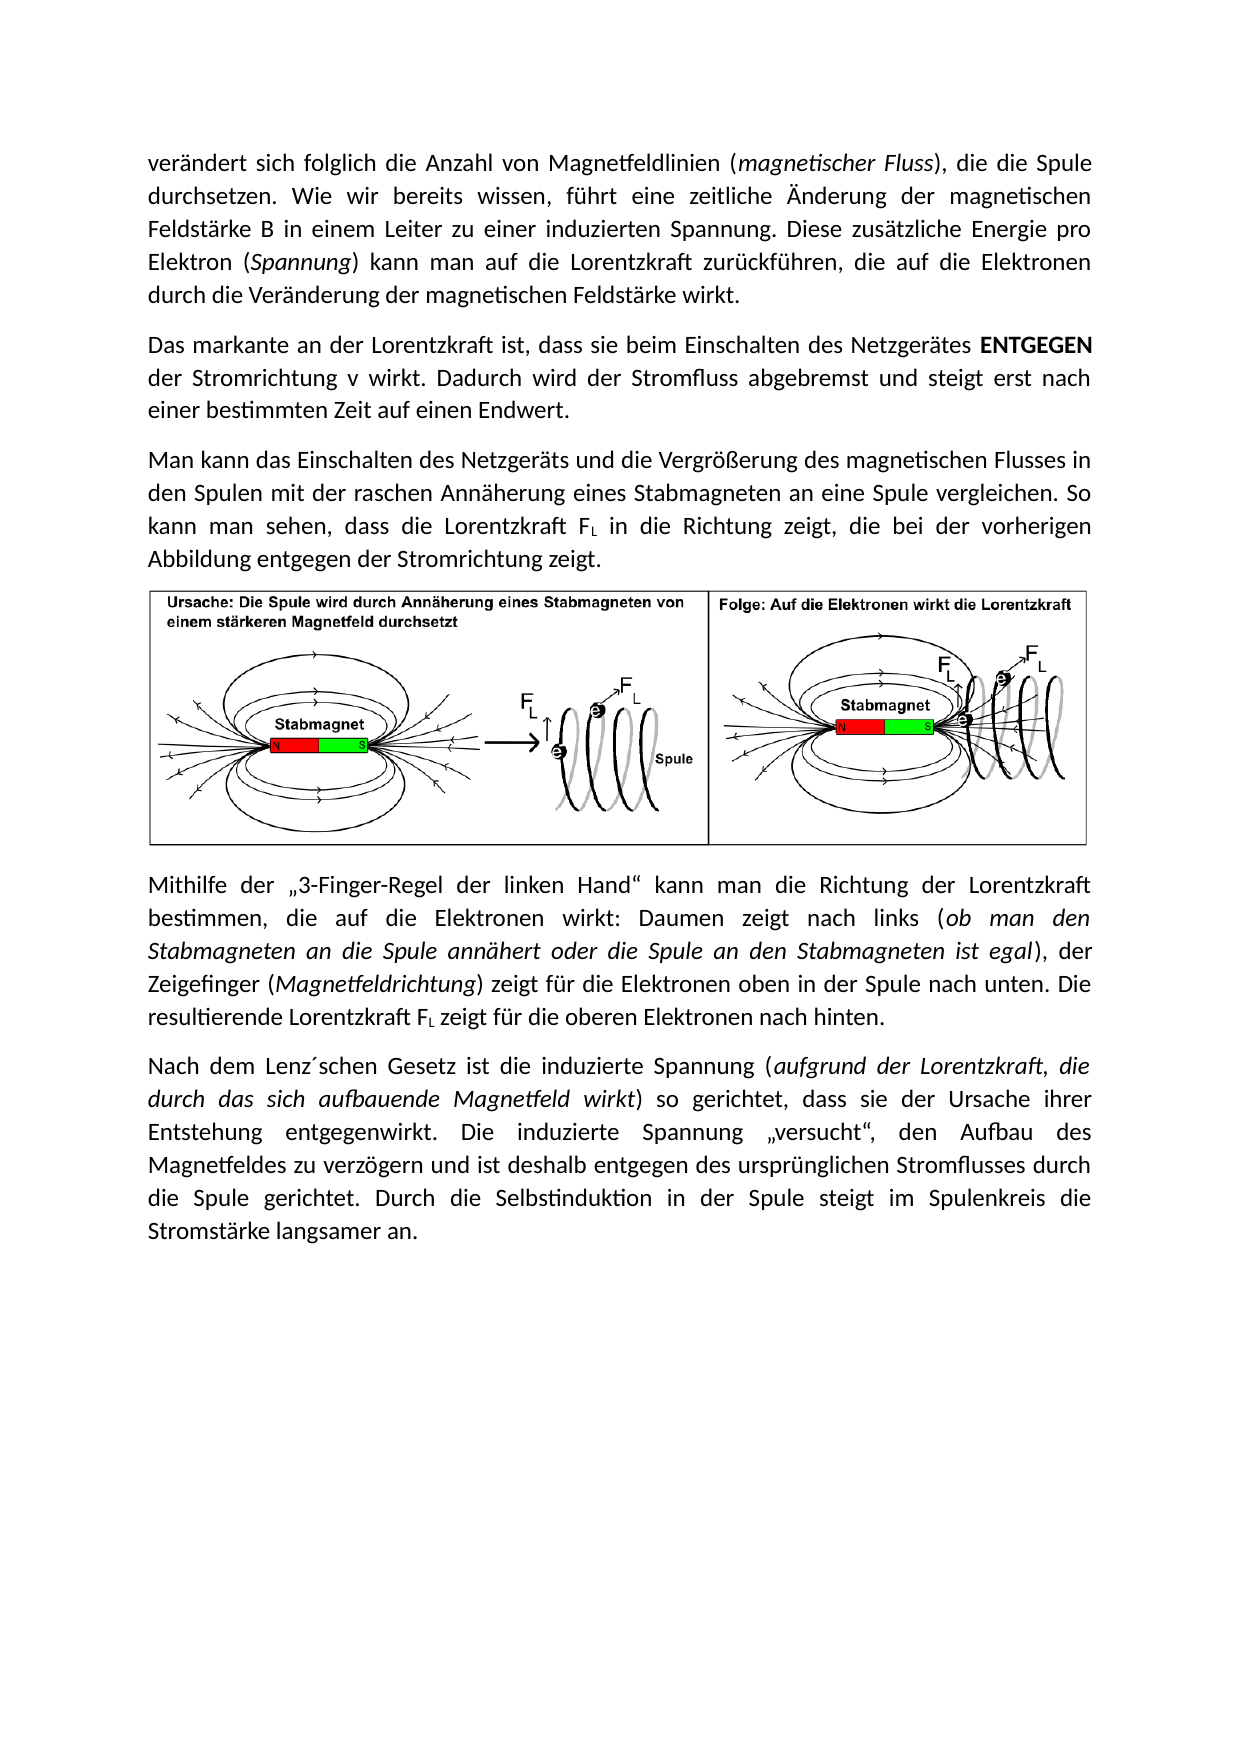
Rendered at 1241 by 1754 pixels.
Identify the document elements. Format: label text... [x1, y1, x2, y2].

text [148, 148, 1093, 310]
text Das markante an der Lorentzkraft ist, dass sie beim Einschalten des Netzgerätes ENTGEGEN der Stromrichtung v wirkt. Dadurch wird der Stromfluss abgebremst und steigt erst nach einer bestimmten Zeit auf einen Endwert. [148, 329, 1093, 425]
text Man kann das Einschalten des Netzgeräts und die Vergrößerung des magnetischen Flusses in den Spulen mit der raschen Annäherung eines Stabmagneten an eine Spule vergleichen. So kann man sehen, dass die Lorentzkraft FL in die Richtung zeigt, die bei der vorherigen Abbildung entgegen der Stromrichtung zeigt. [148, 444, 1093, 573]
picture [145, 586, 1091, 848]
text Nach dem Lenz´schen Gesetz ist die induzierte Spannung (aufgrund der Lorentzkraft, die durch das sich aufbauende Magnetfeld wirkt) so gerichtet, dass sie der Ursache ihrer Entstehung entgegenwirkt. Die induzierte Spannung „versucht“, den Aufbau des Magnetfeldes zu verzögern und ist deshalb entgegen des ursprünglichen Stromflusses durch die Spule gerichtet. Durch die Selbstinduktion in der Spule steigt im Spulenkreis die Stromstärke langsamer an. [148, 1050, 1093, 1246]
